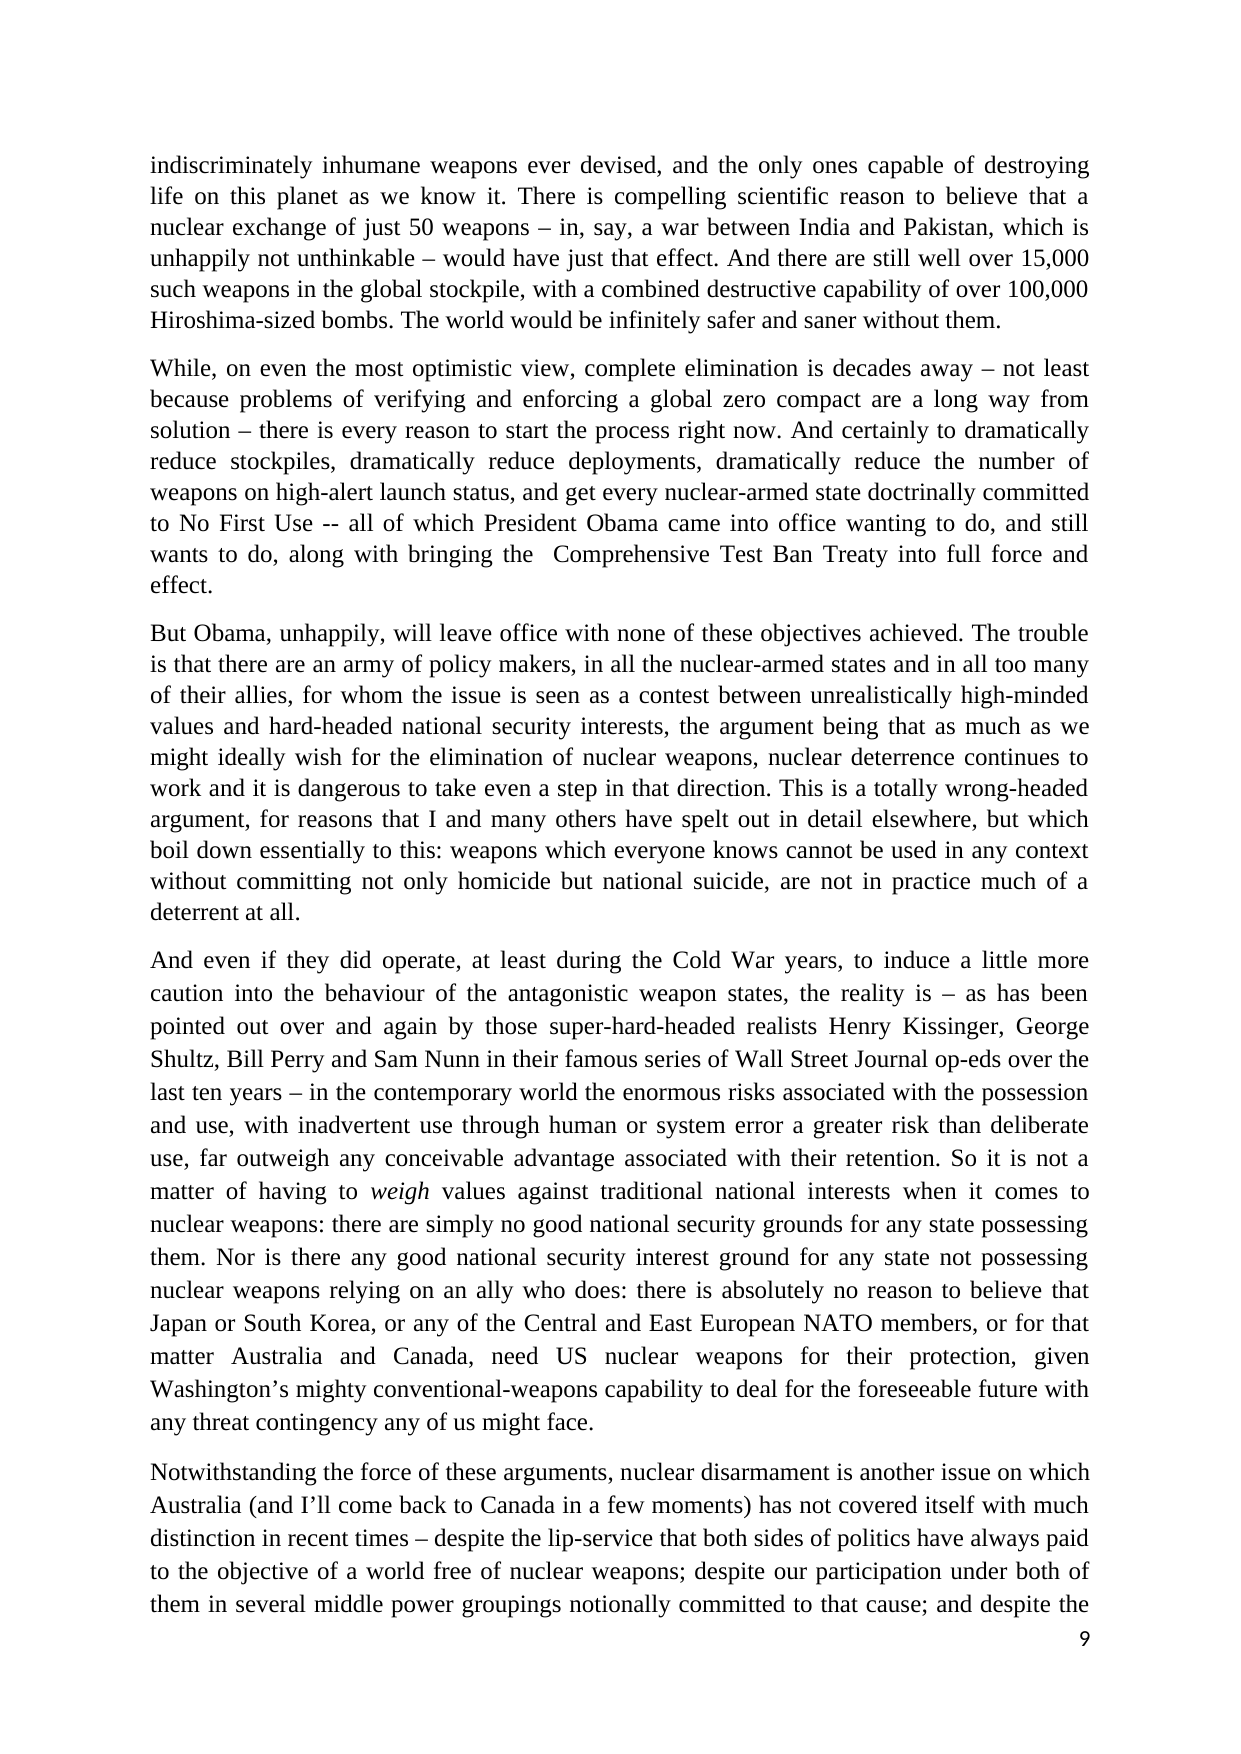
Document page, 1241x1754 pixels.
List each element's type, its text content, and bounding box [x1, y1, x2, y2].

text And even if they did operate, at least during the Cold War years, to induce a little more caution into the behaviour of the antagonistic weapon states, the reality is – as has been pointed out over and again by those super-hard-headed realists Henry Kissinger, George Shultz, Bill Perry and Sam Nunn in their famous series of Wall Street Journal op-eds over the last ten years – in the contemporary world the enormous risks associated with the possession and use, with inadvertent use through human or system error a greater risk than deliberate use, far outweigh any conceivable advantage associated with their retention. So it is not a matter of having to weigh values against traditional national interests when it comes to nuclear weapons: there are simply no good national security grounds for any state possessing them. Nor is there any good national security interest ground for any state not possessing nuclear weapons relying on an ally who does: there is absolutely no reason to believe that Japan or South Korea, or any of the Central and East European NATO members, or for that matter Australia and Canada, need US nuclear weapons for their protection, given Washington’s mighty conventional-weapons capability to deal for the foreseeable future with any threat contingency any of us might face. [150, 945, 1090, 1436]
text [150, 1457, 1090, 1618]
text While, on even the most optimistic view, complete elimination is decades away – not least because problems of verifying and enforcing a global zero compact are a long way from solution – there is every reason to start the process right now. And certainly to dramatically reduce stockpiles, dramatically reduce deployments, dramatically reduce the number of weapons on high-alert launch status, and get every nuclear-armed state doctrinally committed to No First Use -- all of which President Obama came into office wanting to do, and still wants to do, along with bringing the Comprehensive Test Ban Treaty into full force and effect. [150, 353, 1090, 599]
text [150, 150, 1090, 334]
text But Obama, unhappily, will leave office with none of these objectives achieved. The trouble is that there are an army of policy makers, in all the nuclear-armed states and in all too many of their allies, for whom the issue is seen as a contest between unrealistically high-minded values and hard-headed national security interests, the argument being that as much as we might ideally wish for the elimination of nuclear weapons, nuclear deterrence continues to work and it is dangerous to take even a step in that direction. This is a totally wrong-headed argument, for reasons that I and many others have spelt out in detail elsewhere, but which boil down essentially to this: weapons which everyone knows cannot be used in any context without committing not only homicide but national suicide, are not in practice much of a deterrent at all. [150, 618, 1090, 926]
